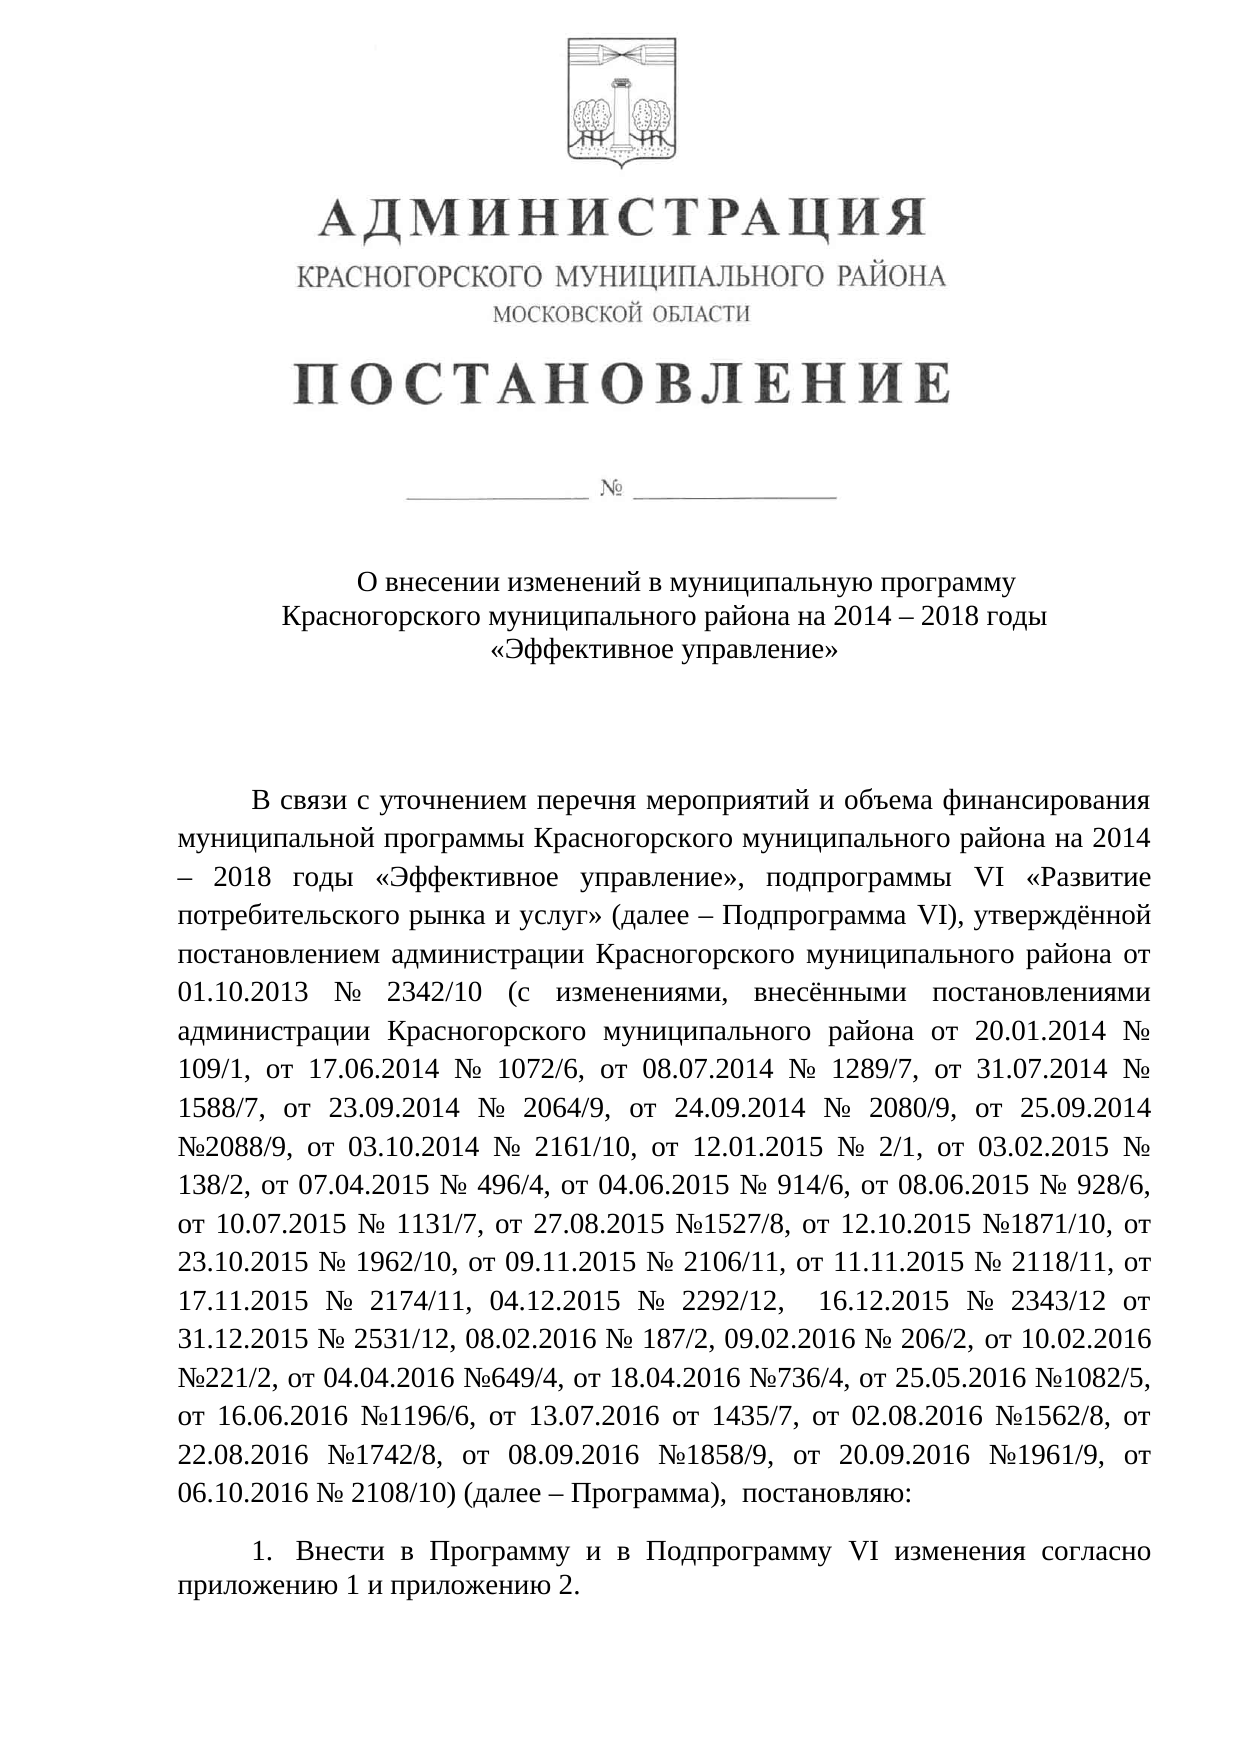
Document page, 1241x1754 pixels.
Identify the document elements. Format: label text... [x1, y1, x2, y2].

list Внести в Программу и в Подпрограмму VI изменения согласно приложению 1 и приложению 2. [177, 1533, 1152, 1600]
text О внесении изменений в муниципальную программу Красногорского муниципального района на 2014 – 2018 годы «Эффективное управление» [251, 564, 1078, 665]
picture [288, 32, 952, 503]
text В связи с уточнением перечня мероприятий и объема финансирования муниципальной программы Красногорского муниципального района на 2014 – 2018 годы «Эффективное управление», подпрограммы VI «Развитие потребительского рынка и услуг» (далее – Подпрограмма VI), утверждённой постановлением администрации Красногорского муниципального района от 01.10.2013 № 2342/10 (с изменениями, внесёнными постановлениями администрации Красногорского муниципального района от 20.01.2014 № 109/1, от 17.06.2014 № 1072/6, от 08.07.2014 № 1289/7, от 31.07.2014 № 1588/7, от 23.09.2014 № 2064/9, от 24.09.2014 № 2080/9, от 25.09.2014 №2088/9, от 03.10.2014 № 2161/10, от 12.01.2015 № 2/1, от 03.02.2015 № 138/2, от 07.04.2015 № 496/4, от 04.06.2015 № 914/6, от 08.06.2015 № 928/6, от 10.07.2015 № 1131/7, от 27.08.2015 №1527/8, от 12.10.2015 №1871/10, от 23.10.2015 № 1962/10, от 09.11.2015 № 2106/11, от 11.11.2015 № 2118/11, от 17.11.2015 № 2174/11, 04.12.2015 № 2292/12, 16.12.2015 № 2343/12 от 31.12.2015 № 2531/12, 08.02.2016 № 187/2, 09.02.2016 № 206/2, от 10.02.2016 №221/2, от 04.04.2016 №649/4, от 18.04.2016 №736/4, от 25.05.2016 №1082/5, от 16.06.2016 №1196/6, от 13.07.2016 от 1435/7, от 02.08.2016 №1562/8, от 22.08.2016 №1742/8, от 08.09.2016 №1858/9, от 20.09.2016 №1961/9, от 06.10.2016 № 2108/10) (далее – Программа), постановляю: [177, 782, 1152, 1509]
